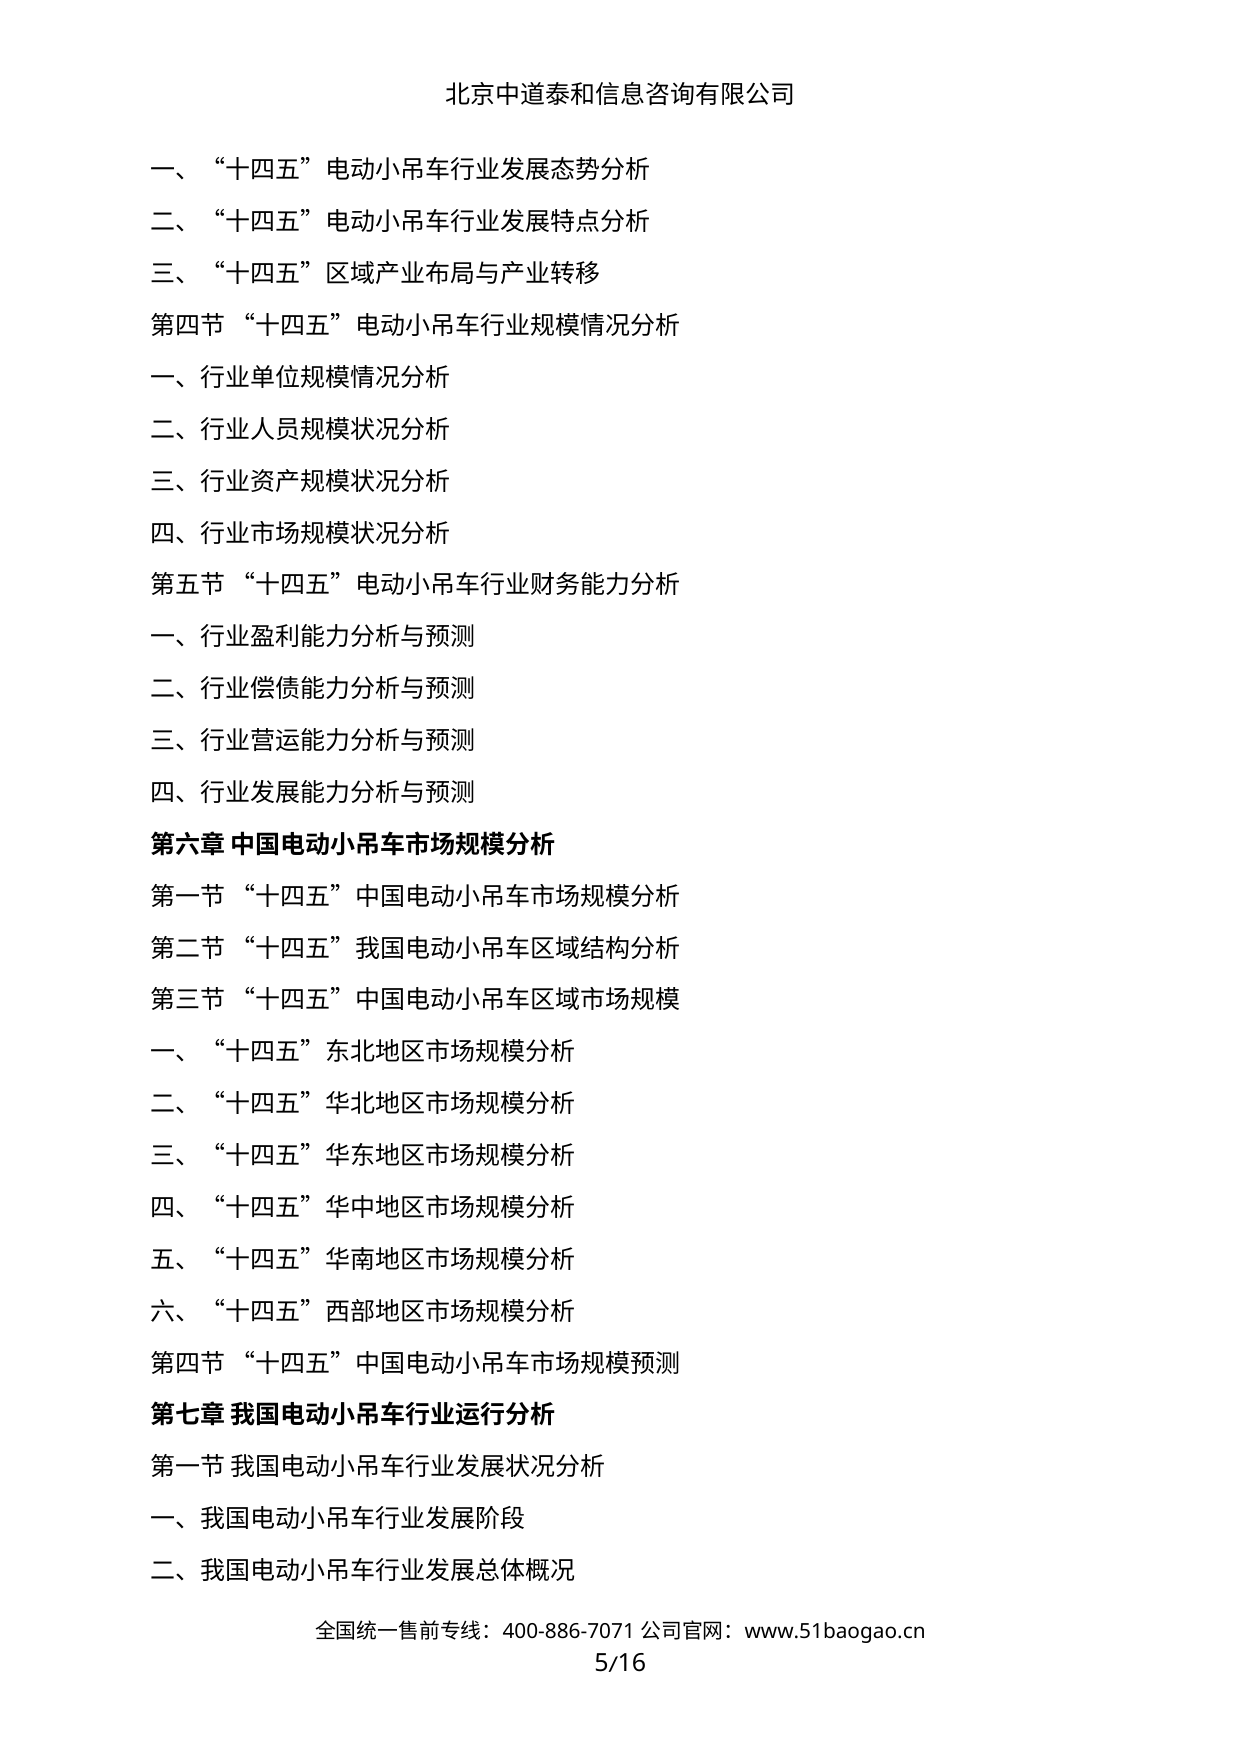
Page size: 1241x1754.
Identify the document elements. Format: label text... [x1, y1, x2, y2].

text 一、我国电动小吊车行业发展阶段 [150, 1499, 1090, 1535]
text 一、“十四五”东北地区市场规模分析 [150, 1032, 1090, 1068]
text 第五节 “十四五”电动小吊车行业财务能力分析 [150, 565, 1090, 601]
text 四、行业市场规模状况分析 [150, 513, 1090, 549]
text 二、行业偿债能力分析与预测 [150, 669, 1090, 705]
text 三、“十四五”区域产业布局与产业转移 [150, 254, 1090, 290]
text 第六章 中国电动小吊车市场规模分析 [150, 824, 1090, 861]
text 三、行业营运能力分析与预测 [150, 721, 1090, 757]
text 第四节 “十四五”中国电动小吊车市场规模预测 [150, 1343, 1090, 1379]
text 一、“十四五”电动小吊车行业发展态势分析 [150, 150, 1090, 186]
text 二、行业人员规模状况分析 [150, 409, 1090, 446]
text 二、“十四五”华北地区市场规模分析 [150, 1084, 1090, 1120]
text 四、“十四五”华中地区市场规模分析 [150, 1187, 1090, 1224]
text 六、“十四五”西部地区市场规模分析 [150, 1291, 1090, 1327]
text 一、行业盈利能力分析与预测 [150, 617, 1090, 653]
text 第一节 我国电动小吊车行业发展状况分析 [150, 1447, 1090, 1483]
text 三、行业资产规模状况分析 [150, 461, 1090, 497]
text 五、“十四五”华南地区市场规模分析 [150, 1239, 1090, 1276]
text 第七章 我国电动小吊车行业运行分析 [150, 1395, 1090, 1431]
text 二、我国电动小吊车行业发展总体概况 [150, 1551, 1090, 1587]
text 三、“十四五”华东地区市场规模分析 [150, 1136, 1090, 1172]
text 第二节 “十四五”我国电动小吊车区域结构分析 [150, 928, 1090, 964]
text 第四节 “十四五”电动小吊车行业规模情况分析 [150, 306, 1090, 342]
text 四、行业发展能力分析与预测 [150, 772, 1090, 809]
text 第三节 “十四五”中国电动小吊车区域市场规模 [150, 980, 1090, 1016]
text 一、行业单位规模情况分析 [150, 357, 1090, 394]
text 第一节 “十四五”中国电动小吊车市场规模分析 [150, 876, 1090, 912]
text 二、“十四五”电动小吊车行业发展特点分析 [150, 202, 1090, 238]
